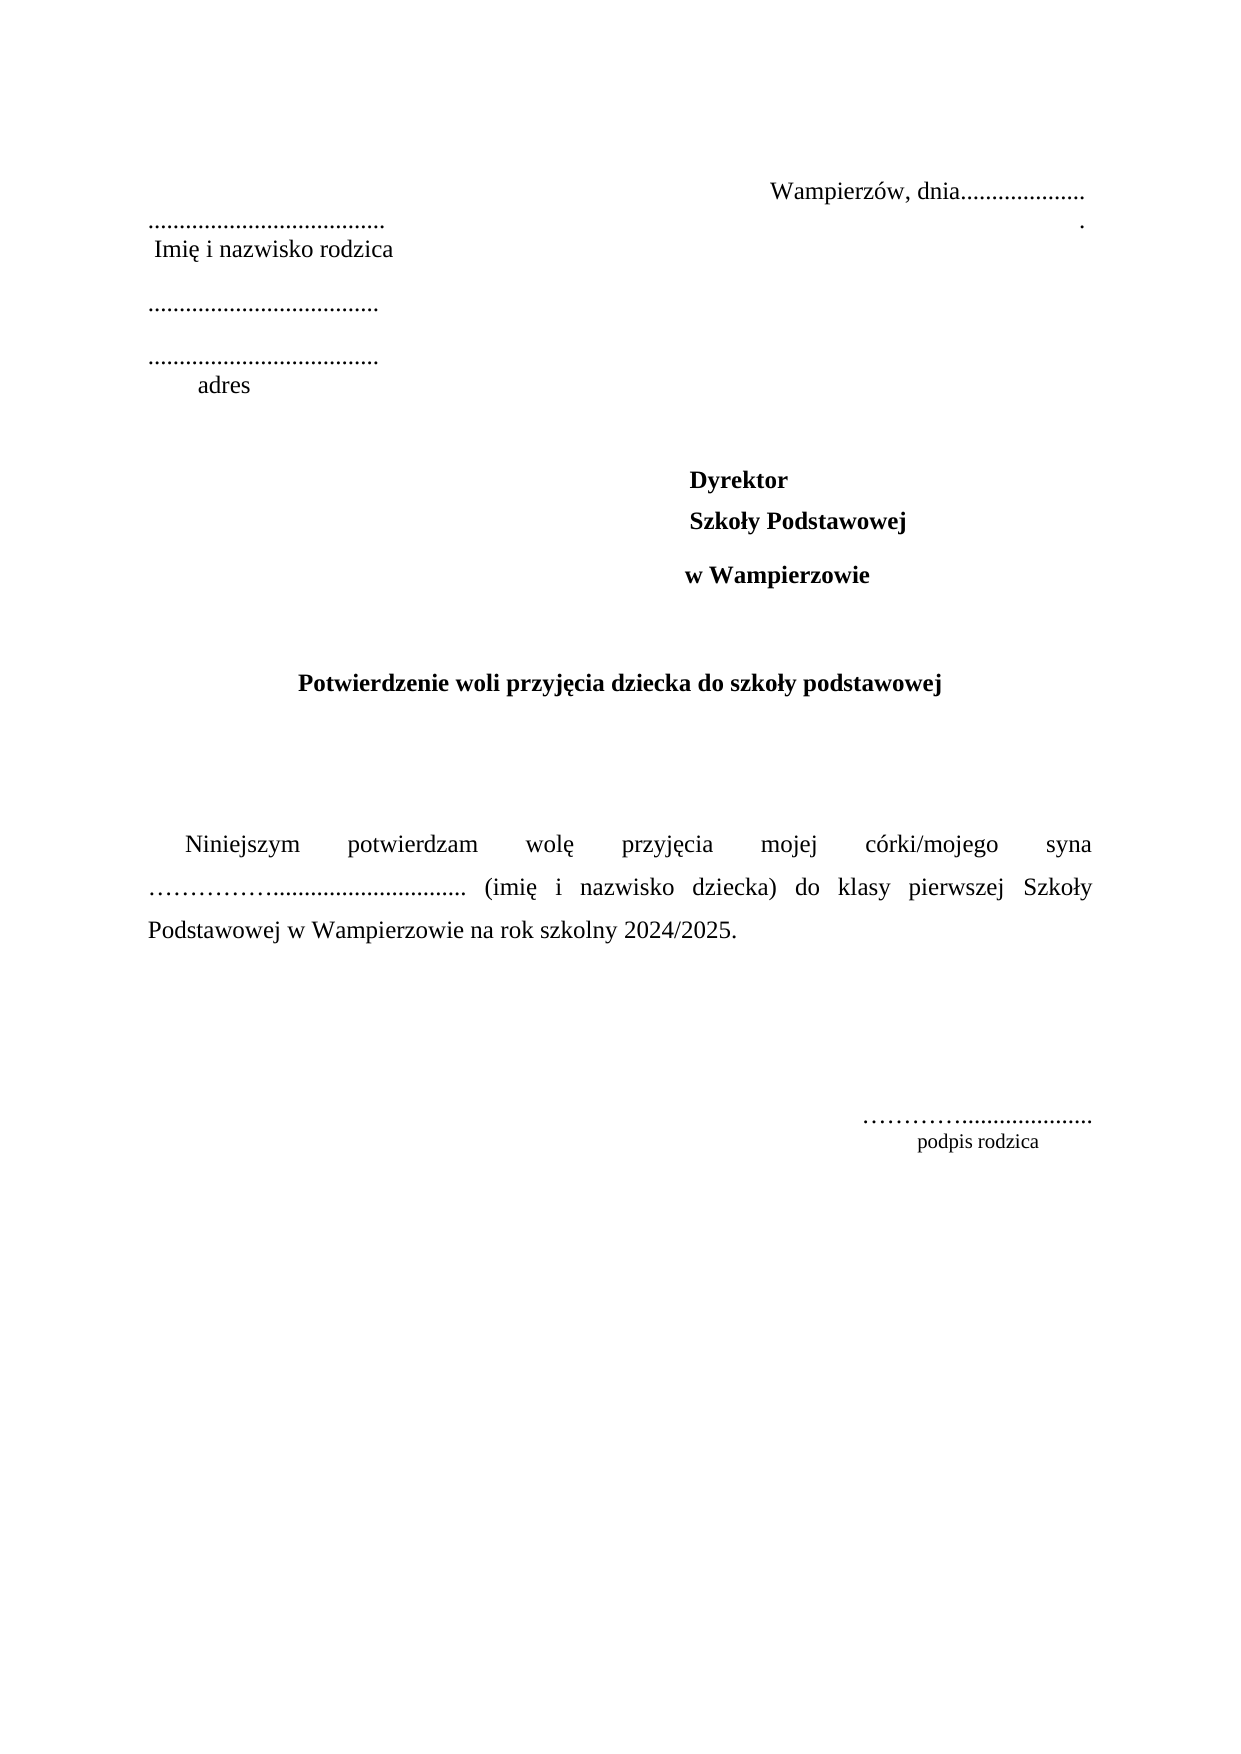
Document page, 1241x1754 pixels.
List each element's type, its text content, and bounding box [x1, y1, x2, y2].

text podpis rodzica [664, 1129, 1093, 1153]
text adres [148, 370, 1093, 399]
text …………..................... [148, 1100, 1093, 1129]
text Imię i nazwisko rodzica [148, 234, 1093, 263]
text Wampierzów, dnia.................... [148, 176, 1093, 205]
text ...................................... . [148, 205, 1093, 234]
text ..................................... [148, 341, 1093, 370]
text Szkoły Podstawowej [689, 506, 1093, 535]
text Niniejszym potwierdzam wolę przyjęcia mojej córki/mojego syna ……………............................... (imię i nazwisko dziecka) do klasy pierwszej Szkoły Podstawowej w Wampierzowie na rok szkolny 2024/2025. [148, 829, 1093, 944]
text Dyrektor [689, 465, 1093, 494]
text ..................................... [148, 288, 1093, 316]
text w Wampierzowie [517, 560, 1093, 589]
text Potwierdzenie woli przyjęcia dziecka do szkoły podstawowej [148, 668, 1093, 696]
